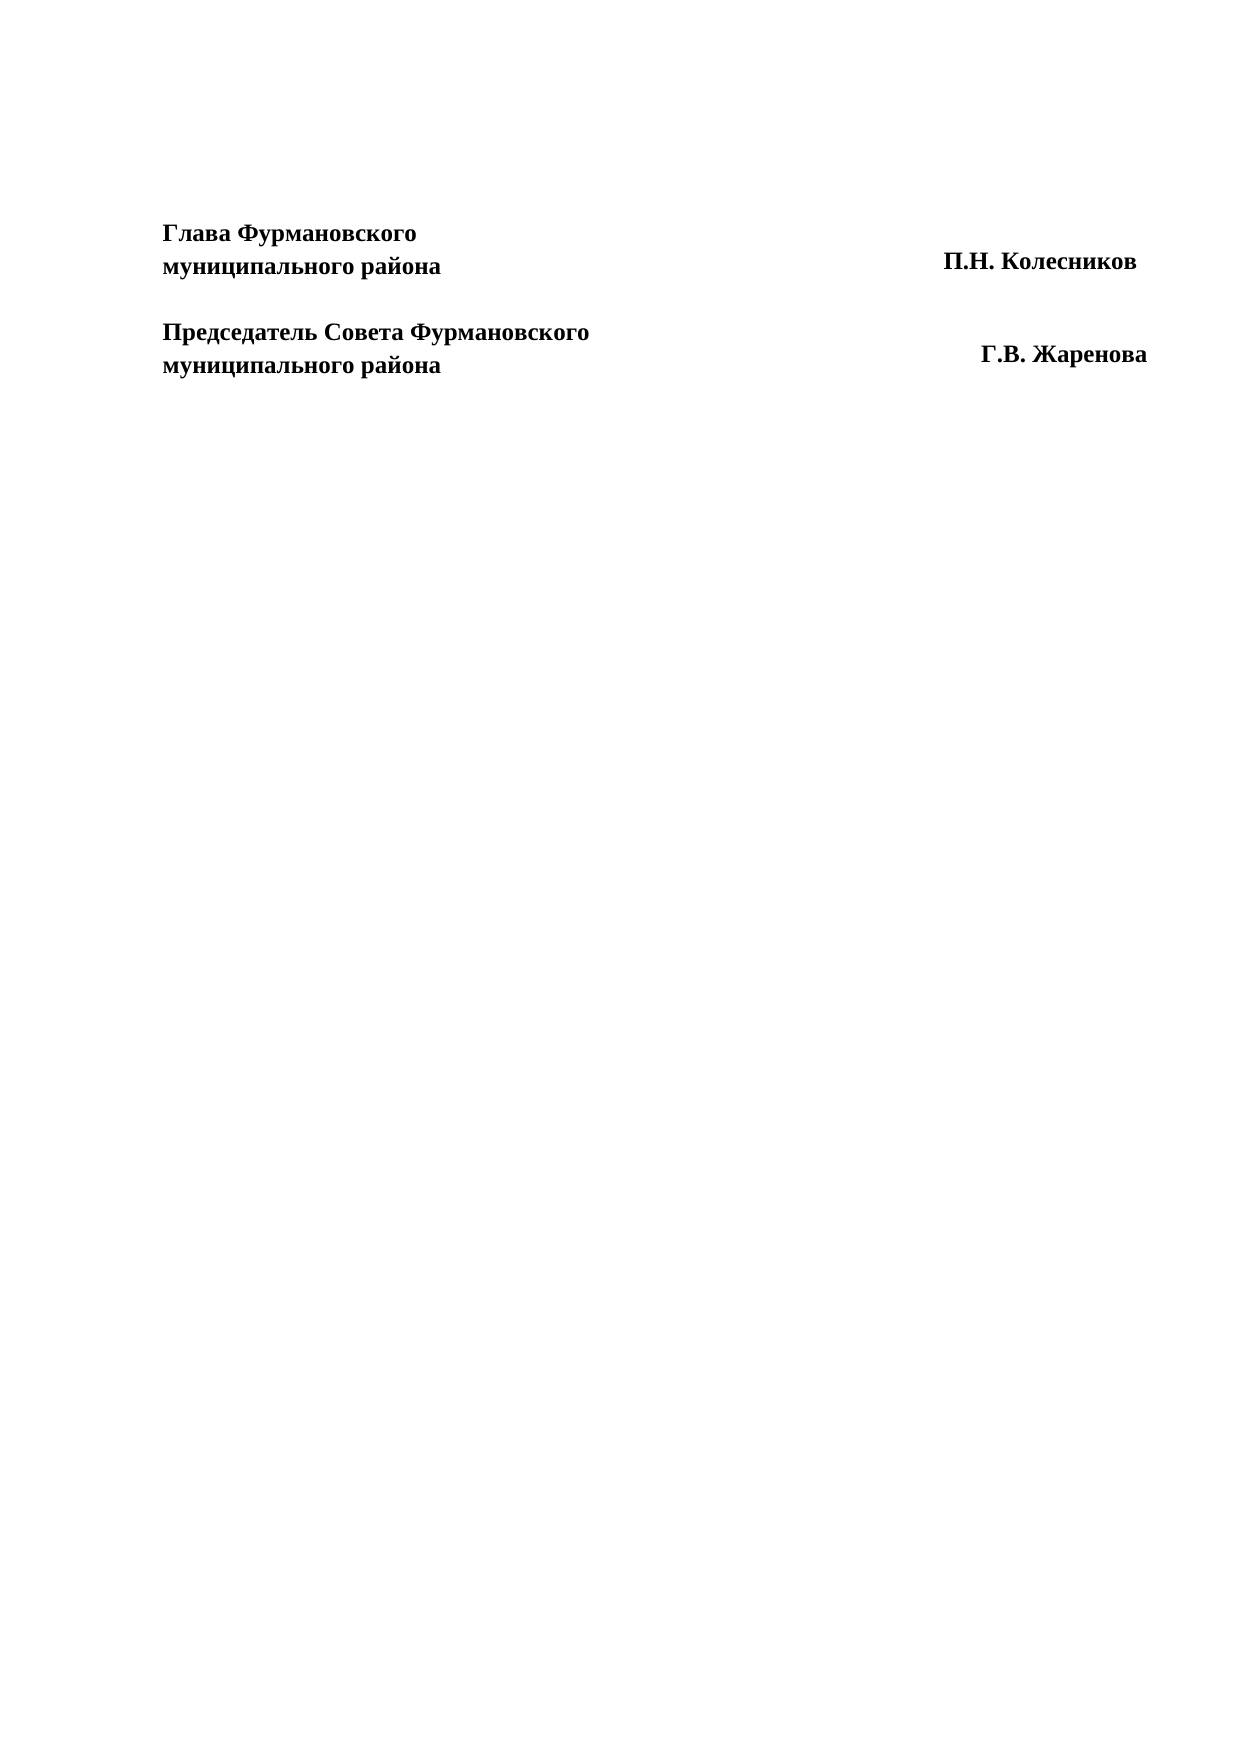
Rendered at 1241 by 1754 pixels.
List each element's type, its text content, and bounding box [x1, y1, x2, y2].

table_header П.Н. Колесников Г.В. Жаренова [658, 218, 1162, 406]
table_header Глава Фурмановского муниципального района Председатель Совета Фурмановского муниципального района [152, 218, 657, 406]
